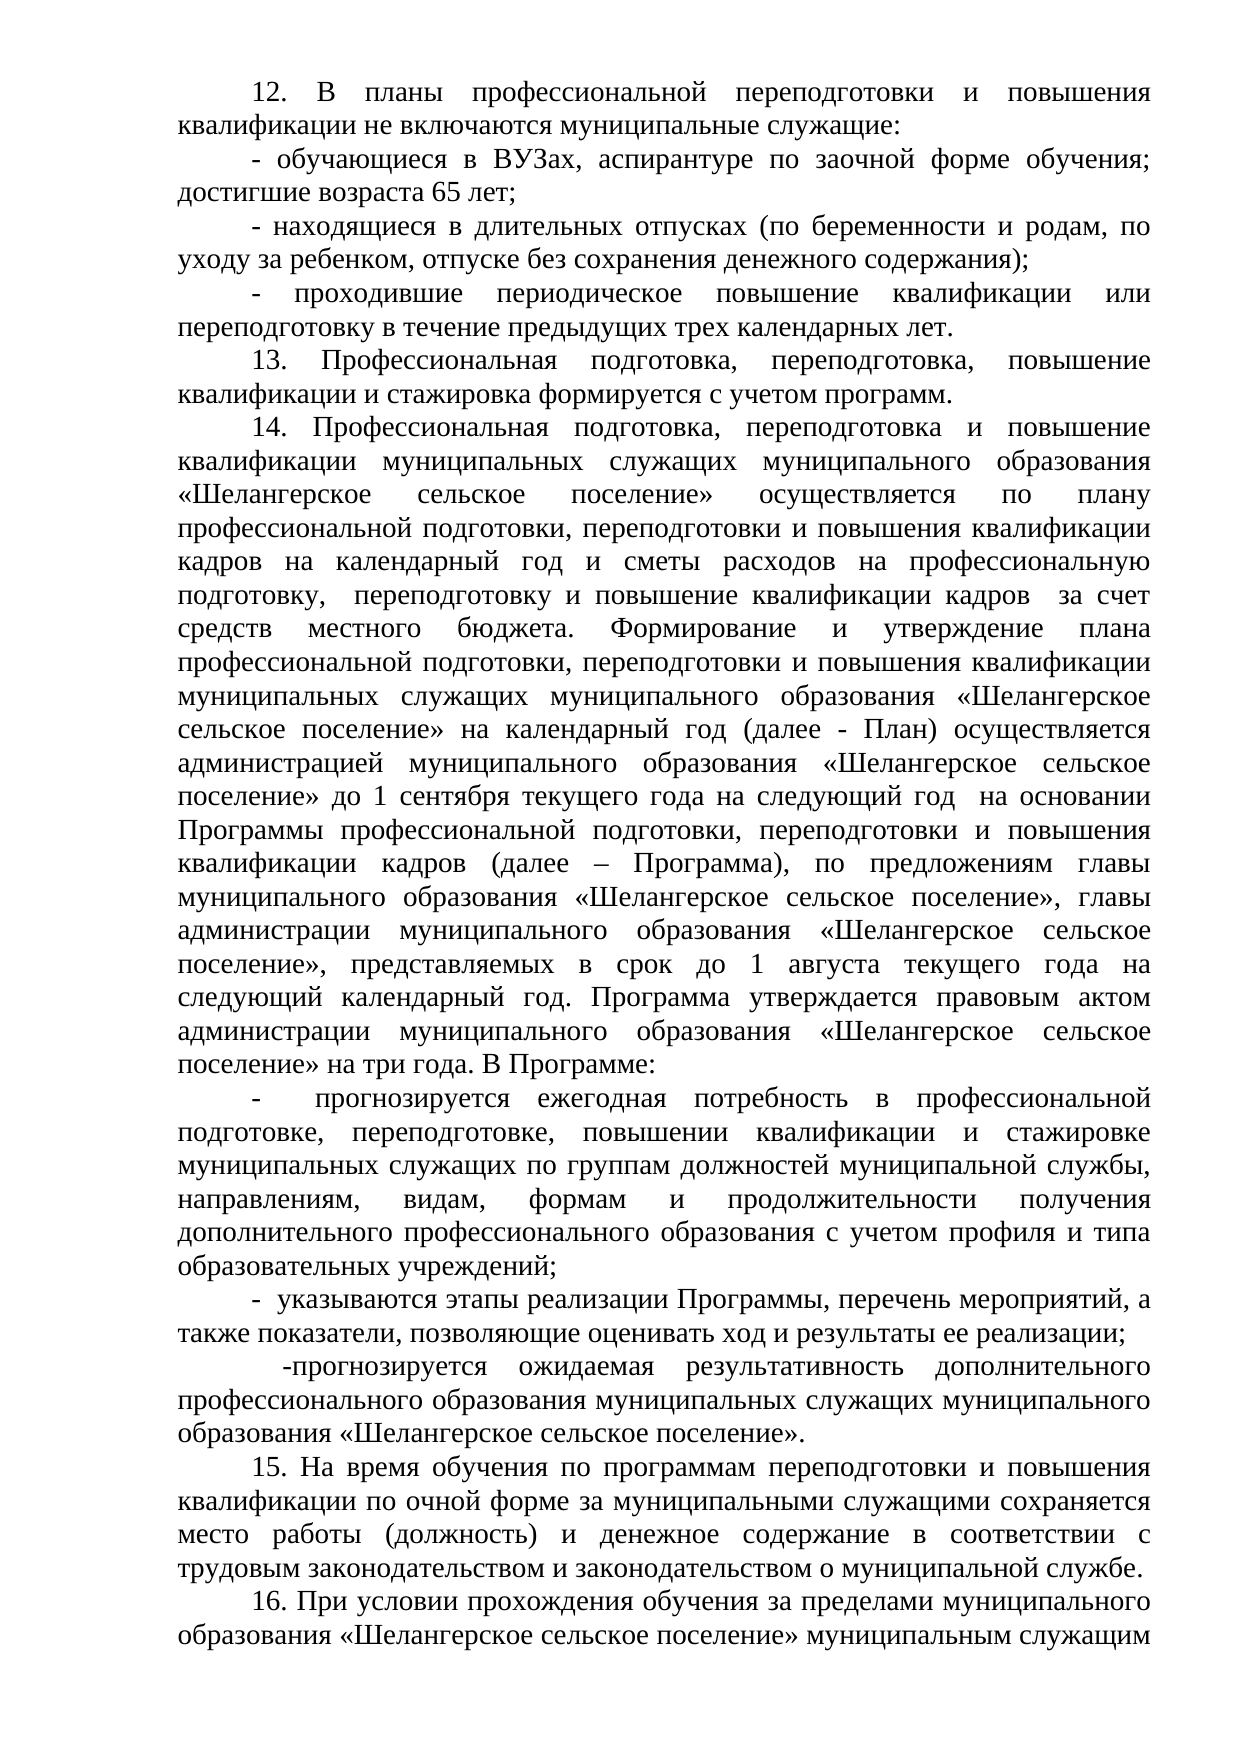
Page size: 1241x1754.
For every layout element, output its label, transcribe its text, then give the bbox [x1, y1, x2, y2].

text - прогнозируется ежегодная потребность в профессиональной подготовке, переподготовке, повышении квалификации и стажировке муниципальных служащих по группам должностей муниципальной службы, направлениям, видам, формам и продолжительности получения дополнительного профессионального образования с учетом профиля и типа образовательных учреждений; [177, 1080, 1152, 1281]
text -прогнозируется ожидаемая результативность дополнительного профессионального образования муниципальных служащих муниципального образования «Шелангерское сельское поселение». [177, 1348, 1152, 1449]
text - обучающиеся в ВУЗах, аспирантуре по заочной форме обучения; достигшие возраста 65 лет; [177, 141, 1152, 208]
text 15. На время обучения по программам переподготовки и повышения квалификации по очной форме за муниципальными служащими сохраняется место работы (должность) и денежное содержание в соответствии с трудовым законодательством и законодательством о муниципальной службе. [177, 1449, 1152, 1583]
text 12. В планы профессиональной переподготовки и повышения квалификации не включаются муниципальные служащие: [177, 74, 1152, 141]
text 13. Профессиональная подготовка, переподготовка, повышение квалификации и стажировка формируется с учетом программ. [177, 342, 1152, 409]
text 14. Профессиональная подготовка, переподготовка и повышение квалификации муниципальных служащих муниципального образования «Шелангерское сельское поселение» осуществляется по плану профессиональной подготовки, переподготовки и повышения квалификации кадров на календарный год и сметы расходов на профессиональную подготовку, переподготовку и повышение квалификации кадров за счет средств местного бюджета. Формирование и утверждение плана профессиональной подготовки, переподготовки и повышения квалификации муниципальных служащих муниципального образования «Шелангерское сельское поселение» на календарный год (далее - План) осуществляется администрацией муниципального образования «Шелангерское сельское поселение» до 1 сентября текущего года на следующий год на основании Программы профессиональной подготовки, переподготовки и повышения квалификации кадров (далее – Программа), по предложениям главы муниципального образования «Шелангерское сельское поселение», главы администрации муниципального образования «Шелангерское сельское поселение», представляемых в срок до 1 августа текущего года на следующий календарный год. Программа утверждается правовым актом администрации муниципального образования «Шелангерское сельское поселение» на три года. В Программе: [177, 409, 1152, 1080]
text - находящиеся в длительных отпусках (по беременности и родам, по уходу за ребенком, отпуске без сохранения денежного содержания); [177, 208, 1152, 275]
text - проходившие периодическое повышение квалификации или переподготовку в течение предыдущих трех календарных лет. [177, 275, 1152, 342]
text - указываются этапы реализации Программы, перечень мероприятий, а также показатели, позволяющие оценивать ход и результаты ее реализации; [177, 1281, 1152, 1348]
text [177, 1583, 1152, 1650]
